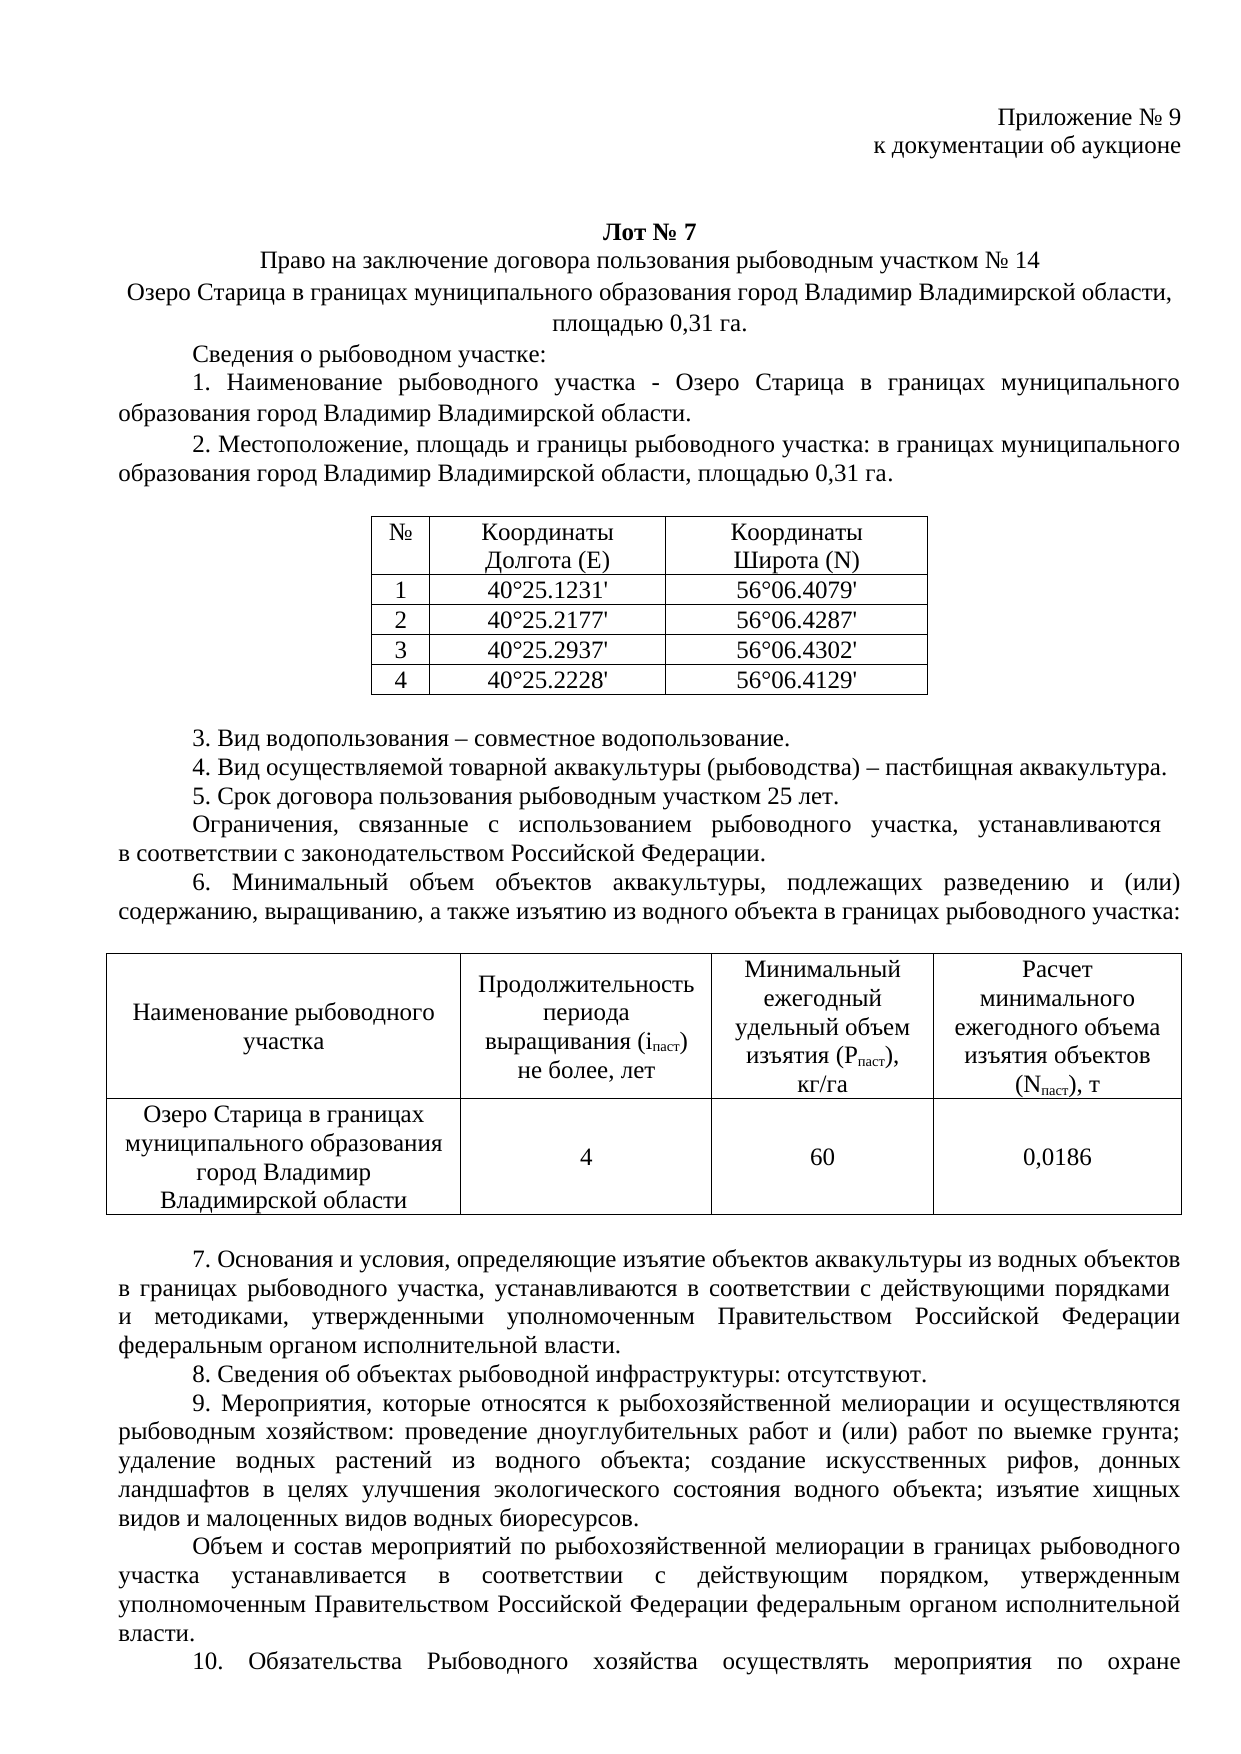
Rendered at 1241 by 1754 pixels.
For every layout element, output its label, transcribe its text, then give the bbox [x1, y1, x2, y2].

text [118, 1646, 1181, 1675]
table_header Продолжительность периода выращивания (iпаст) не более, лет [461, 954, 711, 1098]
table_cell 56°06.4129' [666, 665, 927, 693]
table_cell 3 [372, 635, 429, 664]
table_header Координаты Широта (N) [666, 517, 927, 574]
table_header № [372, 517, 429, 574]
table_header Наименование рыбоводного участка [107, 954, 460, 1098]
table_cell 40°25.2228' [430, 665, 665, 693]
text 3. Вид водопользования – совместное водопользование. [118, 723, 1181, 752]
text 2. Местоположение, площадь и границы рыбоводного участка: в границах муниципального образования город Владимир Владимирской области, площадью 0,31 га. [118, 429, 1181, 487]
table_cell 56°06.4079' [666, 575, 927, 604]
text 4. Вид осуществляемой товарной аквакультуры (рыбоводства) – пастбищная аквакультура. [118, 752, 1181, 781]
text Озеро Старица в границах муниципального образования город Владимир Владимирской области, площадью 0,31 га. [118, 277, 1181, 336]
text 5. Срок договора пользования рыбоводным участком 25 лет. [118, 781, 1181, 809]
table_cell 2 [372, 605, 429, 634]
text Право на заключение договора пользования рыбоводным участком № 14 [118, 246, 1181, 274]
table_header Расчет минимального ежегодного объема изъятия объектов (Nпаст), т [934, 954, 1181, 1098]
text Приложение № 9 [118, 102, 1181, 131]
table_cell 40°25.2177' [430, 605, 665, 634]
text Ограничения, связанные с использованием рыбоводного участка, устанавливаются в соответствии с законодательством Российской Федерации. [118, 809, 1181, 867]
text 1. Наименование рыбоводного участка - Озеро Старица в границах муниципального образования город Владимир Владимирской области. [118, 367, 1181, 427]
table_cell 4 [461, 1099, 711, 1214]
text 9. Мероприятия, которые относятся к рыбохозяйственной мелиорации и осуществляются рыбоводным хозяйством: проведение дноуглубительных работ и (или) работ по выемке грунта; удаление водных растений из водного объекта; создание искусственных рифов, донных ландшафтов в целях улучшения экологического состояния водного объекта; изъятие хищных видов и малоценных видов водных биоресурсов. [118, 1388, 1181, 1531]
table_cell 1 [372, 575, 429, 604]
text Лот № 7 [118, 217, 1181, 246]
table_cell 40°25.2937' [430, 635, 665, 664]
table_cell 56°06.4302' [666, 635, 927, 664]
text Сведения о рыбоводном участке: [118, 339, 1181, 367]
table_header Координаты Долгота (E) [430, 517, 665, 574]
text 6. Минимальный объем объектов аквакультуры, подлежащих разведению и (или) содержанию, выращиванию, а также изъятию из водного объекта в границах рыбоводного участка: [118, 867, 1181, 924]
table_cell 56°06.4287' [666, 605, 927, 634]
table_cell 4 [372, 665, 429, 693]
table_cell 40°25.1231' [430, 575, 665, 604]
table_cell Озеро Старица в границах муниципального образования город Владимир Владимирской области [107, 1099, 460, 1214]
text 7. Основания и условия, определяющие изъятие объектов аквакультуры из водных объектов в границах рыбоводного участка, устанавливаются в соответствии с действующими порядками и методиками, утвержденными уполномоченным Правительством Российской Федерации федеральным органом исполнительной власти. [118, 1244, 1181, 1359]
text к документации об аукционе [118, 131, 1181, 159]
table_cell 60 [712, 1099, 933, 1214]
table_cell 0,0186 [934, 1099, 1181, 1214]
text 8. Сведения об объектах рыбоводной инфраструктуры: отсутствуют. [118, 1359, 1181, 1388]
table_header Минимальный ежегодный удельный объем изъятия (Pпаст), кг/га [712, 954, 933, 1098]
text Объем и состав мероприятий по рыбохозяйственной мелиорации в границах рыбоводного участка устанавливается в соответствии с действующим порядком, утвержденным уполномоченным Правительством Российской Федерации федеральным органом исполнительной власти. [118, 1531, 1181, 1646]
